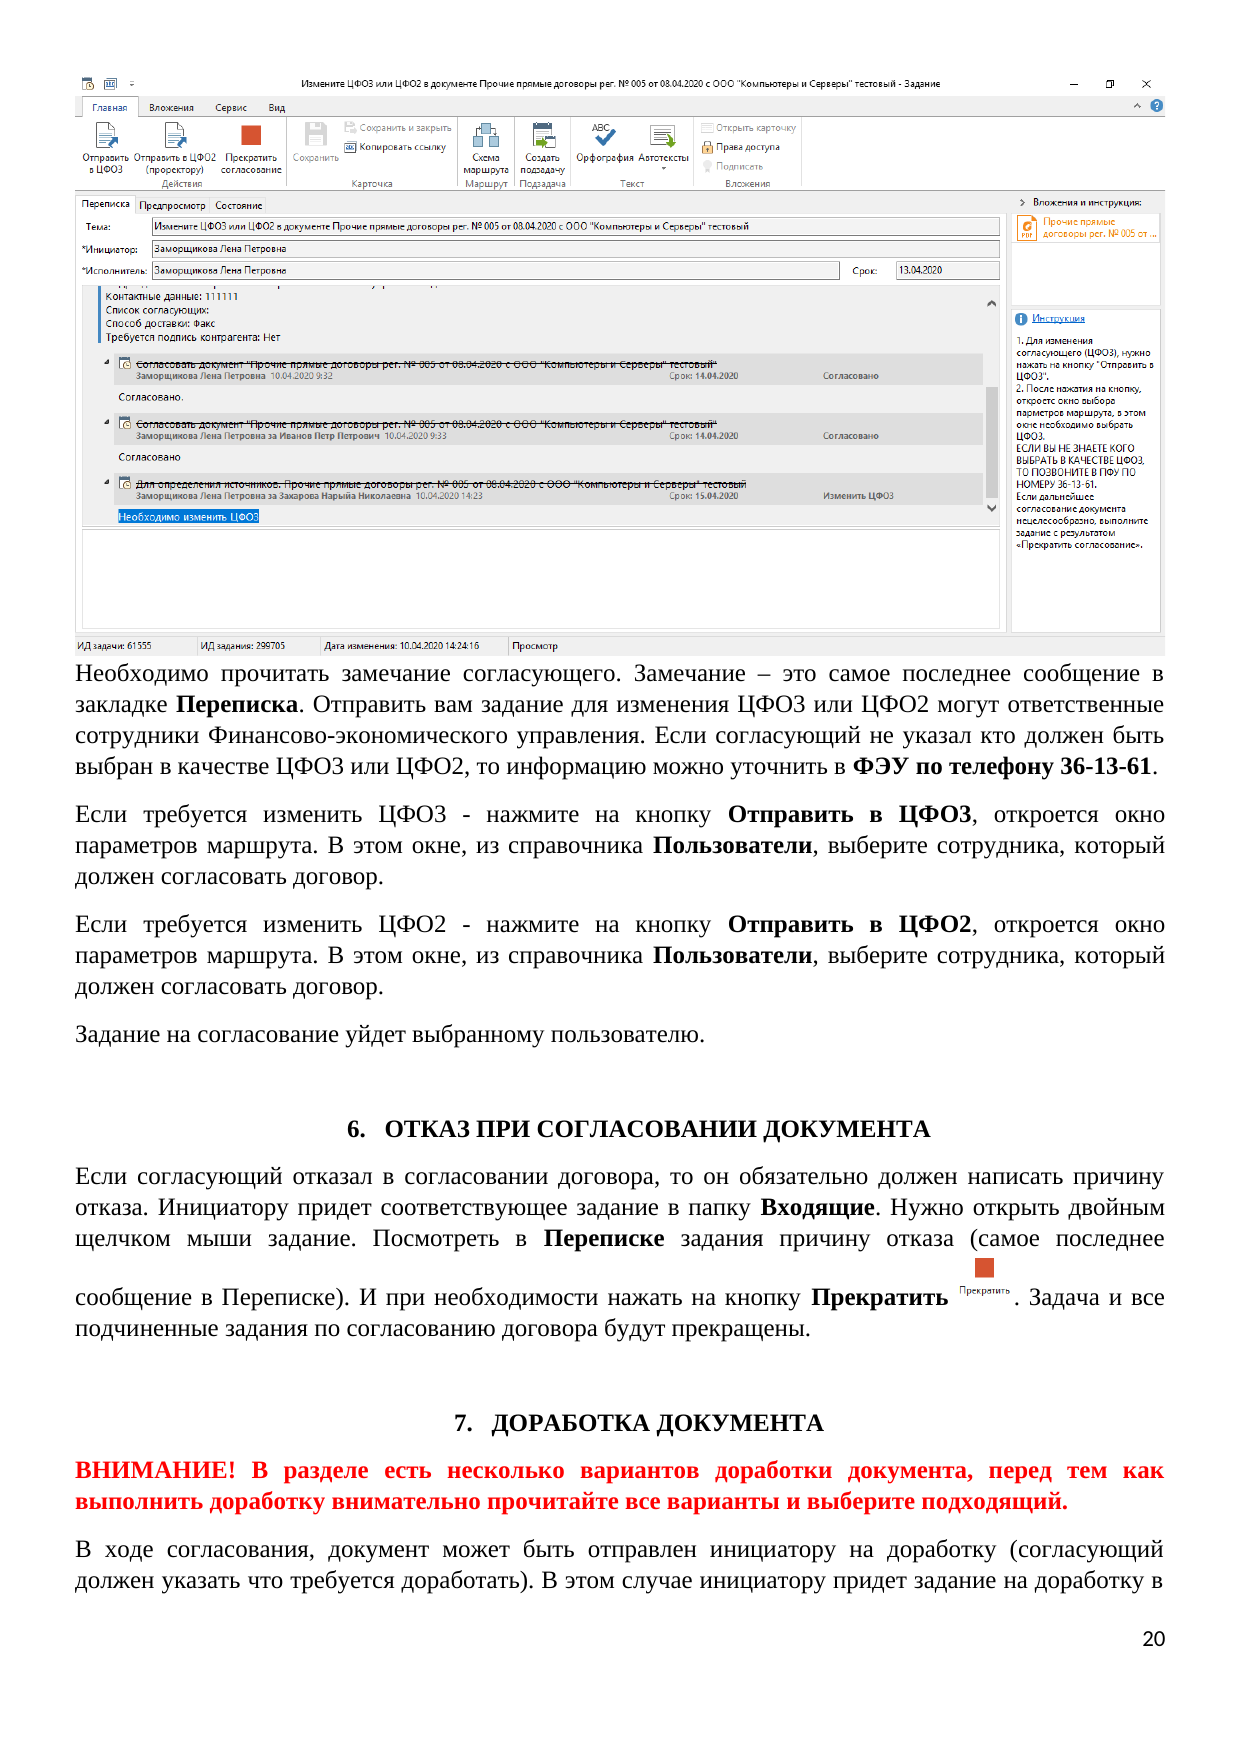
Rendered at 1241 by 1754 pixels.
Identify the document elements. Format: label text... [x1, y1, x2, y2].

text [75, 1534, 1165, 1594]
picture [957, 1254, 1014, 1306]
text Если требуется изменить ЦФО3 - нажмите на кнопку Отправить в ЦФО3, откроется окно параметров маршрута. В этом окне, из справочника Пользователи, выберите сотрудника, который должен согласовать договор. [75, 799, 1165, 890]
list ОТКАЗ ПРИ СОГЛАСОВАНИИ ДОКУМЕНТА [112, 1114, 1165, 1143]
text Если требуется изменить ЦФО2 - нажмите на кнопку Отправить в ЦФО2, откроется окно параметров маршрута. В этом окне, из справочника Пользователи, выберите сотрудника, который должен согласовать договор. [75, 909, 1165, 1000]
picture [75, 75, 1166, 656]
text Если согласующий отказал в согласовании договора, то он обязательно должен написать причину отказа. Инициатору придет соответствующее задание в папку Входящие. Нужно открыть двойным щелчком мыши задание. Посмотреть в Переписке задания причину отказа (самое последнее сообщение в Переписке). И при необходимости нажать на кнопку Прекратить . Задача и все подчиненные задания по согласованию договора будут прекращены. [75, 1161, 1165, 1342]
text ВНИМАНИЕ! В разделе есть несколько вариантов доработки документа, перед тем как выполнить доработку внимательно прочитайте все варианты и выберите подходящий. [75, 1455, 1165, 1515]
text Необходимо прочитать замечание согласующего. Замечание – это самое последнее сообщение в закладке Переписка. Отправить вам задание для изменения ЦФО3 или ЦФО2 могут ответственные сотрудники Финансово-экономического управления. Если согласующий не указал кто должен быть выбран в качестве ЦФО3 или ЦФО2, то информацию можно уточнить в ФЭУ по телефону 36-13-61. [75, 656, 1165, 780]
list ДОРАБОТКА ДОКУМЕНТА [112, 1408, 1165, 1437]
text Задание на согласование уйдет выбранному пользователю. [75, 1019, 1165, 1047]
